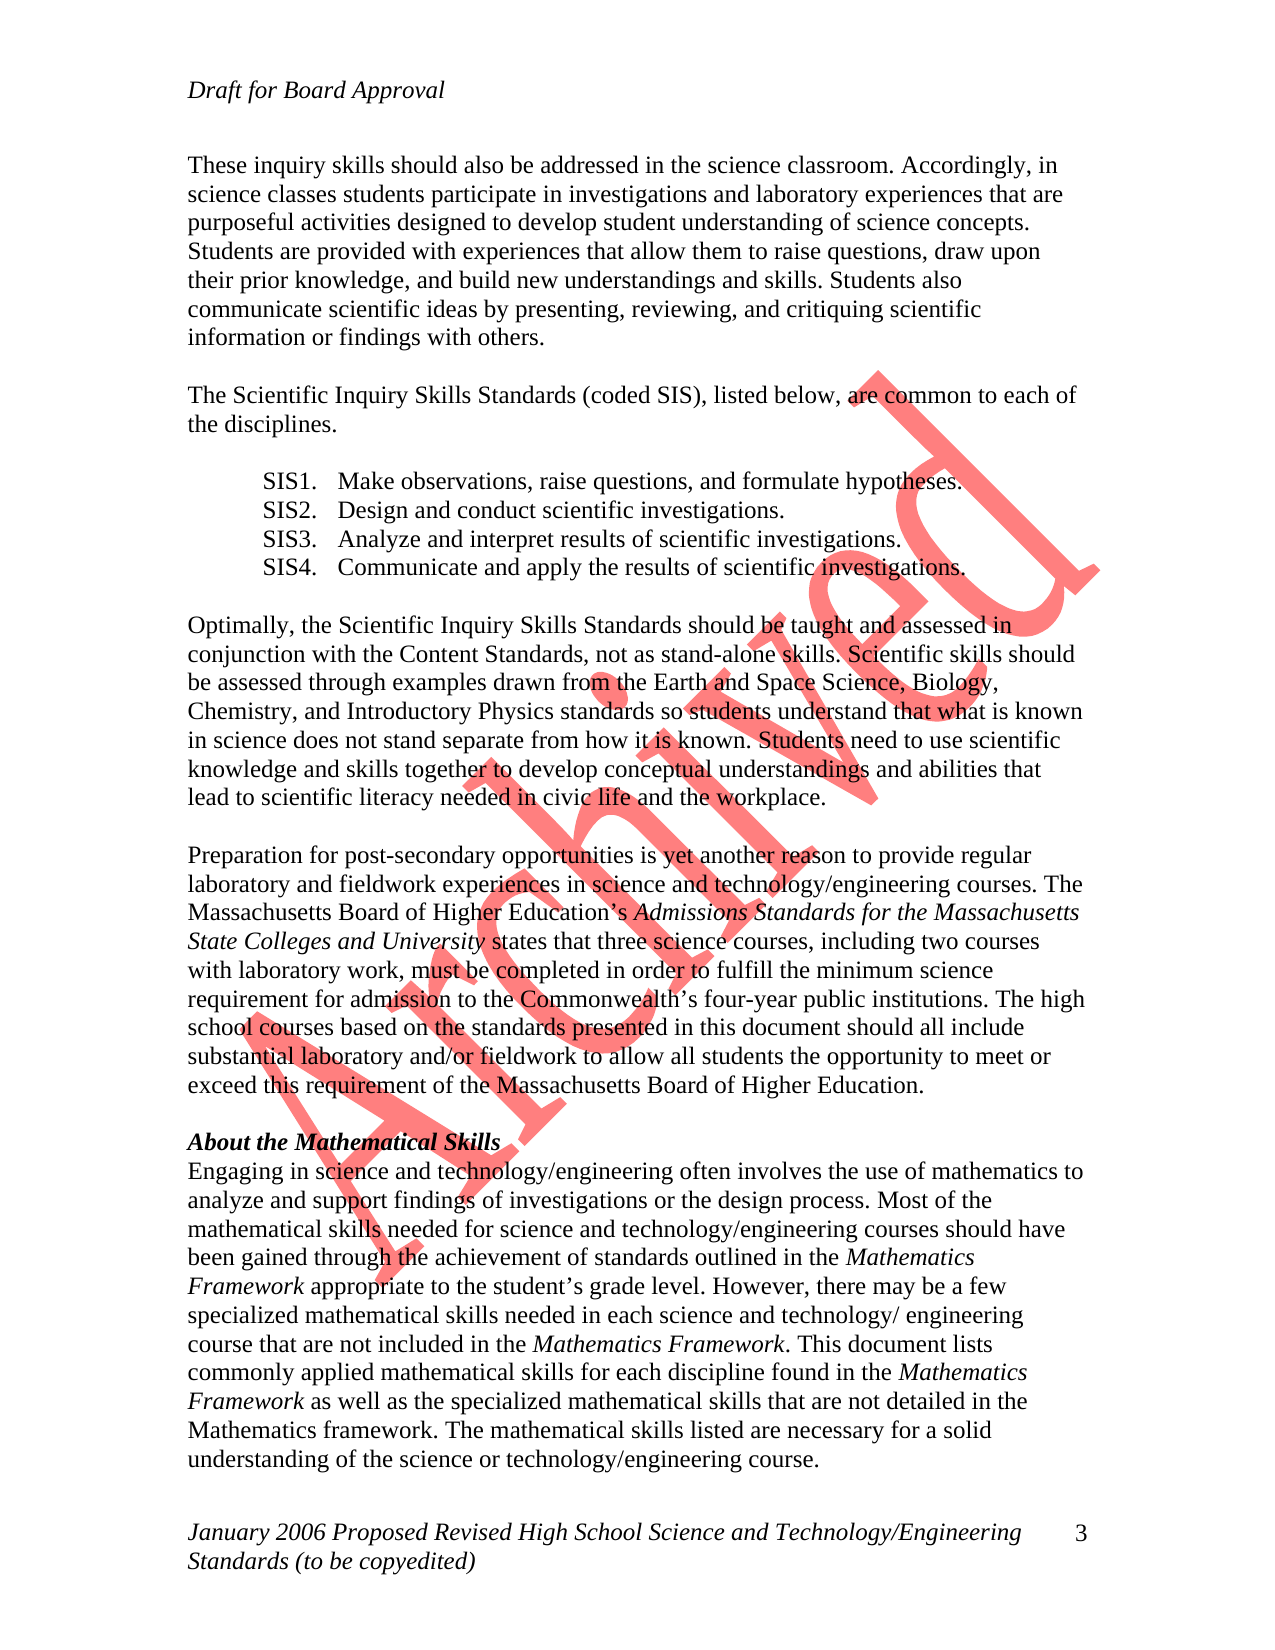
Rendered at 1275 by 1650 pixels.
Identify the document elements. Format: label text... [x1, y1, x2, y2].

text SIS3. Analyze and interpret results of scientific investigations. [262, 524, 1087, 552]
text Preparation for post-secondary opportunities is yet another reason to provide regular laboratory and fieldwork experiences in science and technology/engineering courses. The Massachusetts Board of Higher Education’s Admissions Standards for the Massachusetts State Colleges and University states that three science courses, including two courses with laboratory work, must be completed in order to fulfill the minimum science requirement for admission to the Commonwealth’s four-year public institutions. The high school courses based on the standards presented in this document should all include substantial laboratory and/or fieldwork to allow all students the opportunity to meet or exceed this requirement of the Massachusetts Board of Higher Education. [187, 840, 1087, 1099]
text Optimally, the Scientific Inquiry Skills Standards should be taught and assessed in conjunction with the Content Standards, not as stand-alone skills. Scientific skills should be assessed through examples drawn from the Earth and Space Science, Biology, Chemistry, and Introductory Physics standards so students understand that what is known in science does not stand separate from how it is known. Students need to use scientific knowledge and skills together to develop conceptual understandings and abilities that lead to scientific literacy needed in civic life and the workplace. [187, 610, 1087, 811]
text SIS1. Make observations, raise questions, and formulate hypotheses. [262, 466, 1087, 495]
text SIS4. Communicate and apply the results of scientific investigations. [262, 552, 1087, 581]
text Engaging in science and technology/engineering often involves the use of mathematics to analyze and support findings of investigations or the design process. Most of the mathematical skills needed for science and technology/engineering courses should have been gained through the achievement of standards outlined in the Mathematics Framework appropriate to the student’s grade level. However, there may be a few specialized mathematical skills needed in each science and technology/ engineering course that are not included in the Mathematics Framework. This document lists commonly applied mathematical skills for each discipline found in the Mathematics Framework as well as the specialized mathematical skills that are not detailed in the Mathematics framework. The mathematical skills listed are necessary for a solid understanding of the science or technology/engineering course. [187, 1156, 1087, 1472]
text The Scientific Inquiry Skills Standards (coded SIS), listed below, are common to each of the disciplines. [187, 380, 1087, 437]
text These inquiry skills should also be addressed in the science classroom. Accordingly, in science classes students participate in investigations and laboratory experiences that are purposeful activities designed to develop student understanding of science concepts. Students are provided with experiences that allow them to raise questions, draw upon their prior knowledge, and build new understandings and skills. Students also communicate scientific ideas by presenting, reviewing, and critiquing scientific information or findings with others. [187, 150, 1087, 351]
text SIS2. Design and conduct scientific investigations. [262, 495, 1087, 524]
subtitle About the Mathematical Skills [187, 1127, 1087, 1156]
